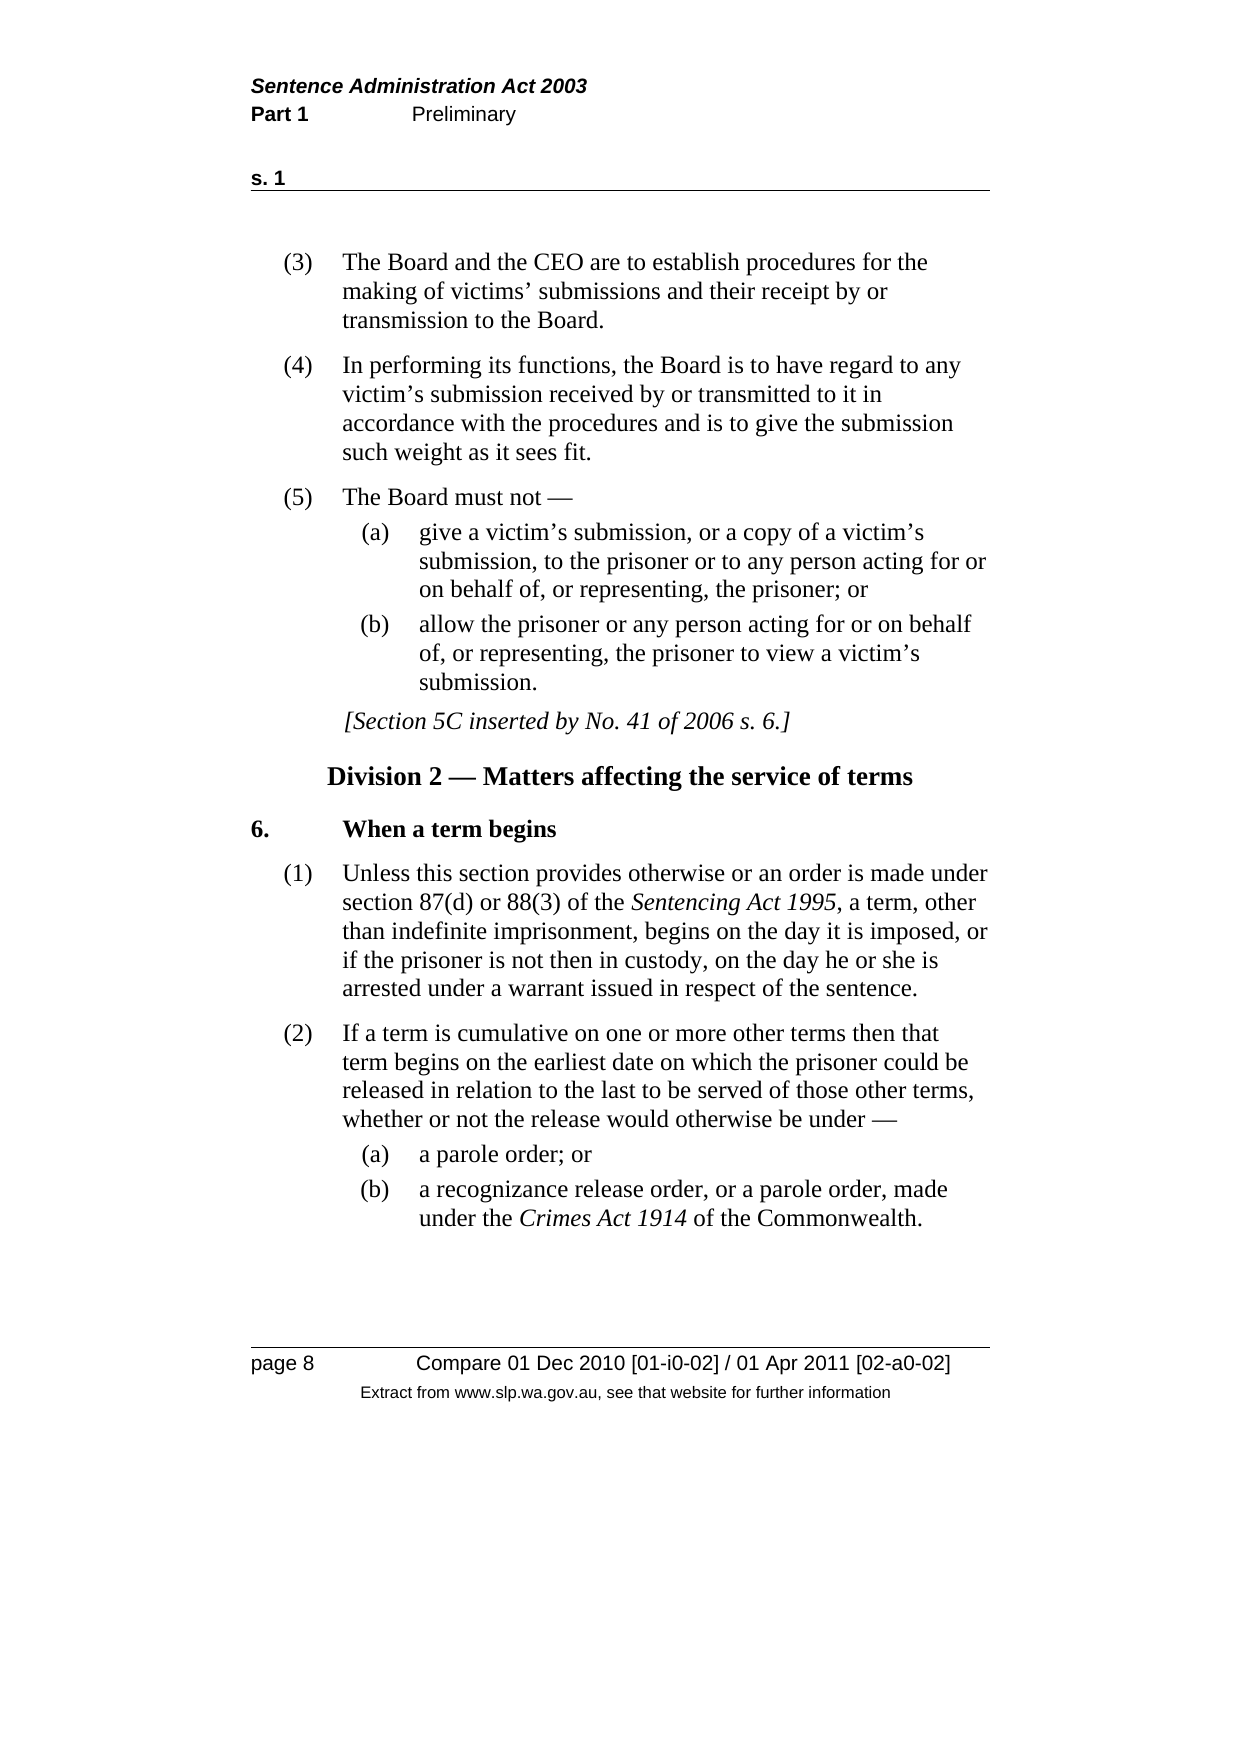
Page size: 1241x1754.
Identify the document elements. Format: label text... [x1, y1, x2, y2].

text (b) allow the prisoner or any person acting for or on behalf of, or representing, the prisoner to view a victim’s submission. [251, 609, 990, 696]
text (5) The Board must not — [251, 482, 990, 511]
text (1) Unless this section provides otherwise or an order is made under section 87(d) or 88(3) of the Sentencing Act 1995, a term, other than indefinite imprisonment, begins on the day it is imposed, or if the prisoner is not then in custody, on the day he or she is arrested under a warrant issued in respect of the sentence. [251, 858, 990, 1002]
text (3) The Board and the CEO are to establish procedures for the making of victims’ submissions and their receipt by or transmission to the Board. [251, 247, 990, 334]
text (2) If a term is cumulative on one or more other terms then that term begins on the earliest date on which the prisoner could be released in relation to the last to be served of those other terms, whether or not the release would otherwise be under — [251, 1018, 990, 1133]
text (a) a parole order; or [251, 1139, 990, 1168]
text (a) give a victim’s submission, or a copy of a victim’s submission, to the prisoner or to any person acting for or on behalf of, or representing, the prisoner; or [251, 517, 990, 603]
text (b) a recognizance release order, or a parole order, made under the Crimes Act 1914 of the Commonwealth. [251, 1174, 990, 1232]
subtitle 6. When a term begins [251, 814, 990, 843]
text [Section 5C inserted by No. 41 of 2006 s. 6.] [251, 706, 990, 735]
text (4) In performing its functions, the Board is to have regard to any victim’s submission received by or transmitted to it in accordance with the procedures and is to give the submission such weight as it sees fit. [251, 350, 990, 465]
subtitle Division 2 — Matters affecting the service of terms [251, 760, 990, 791]
